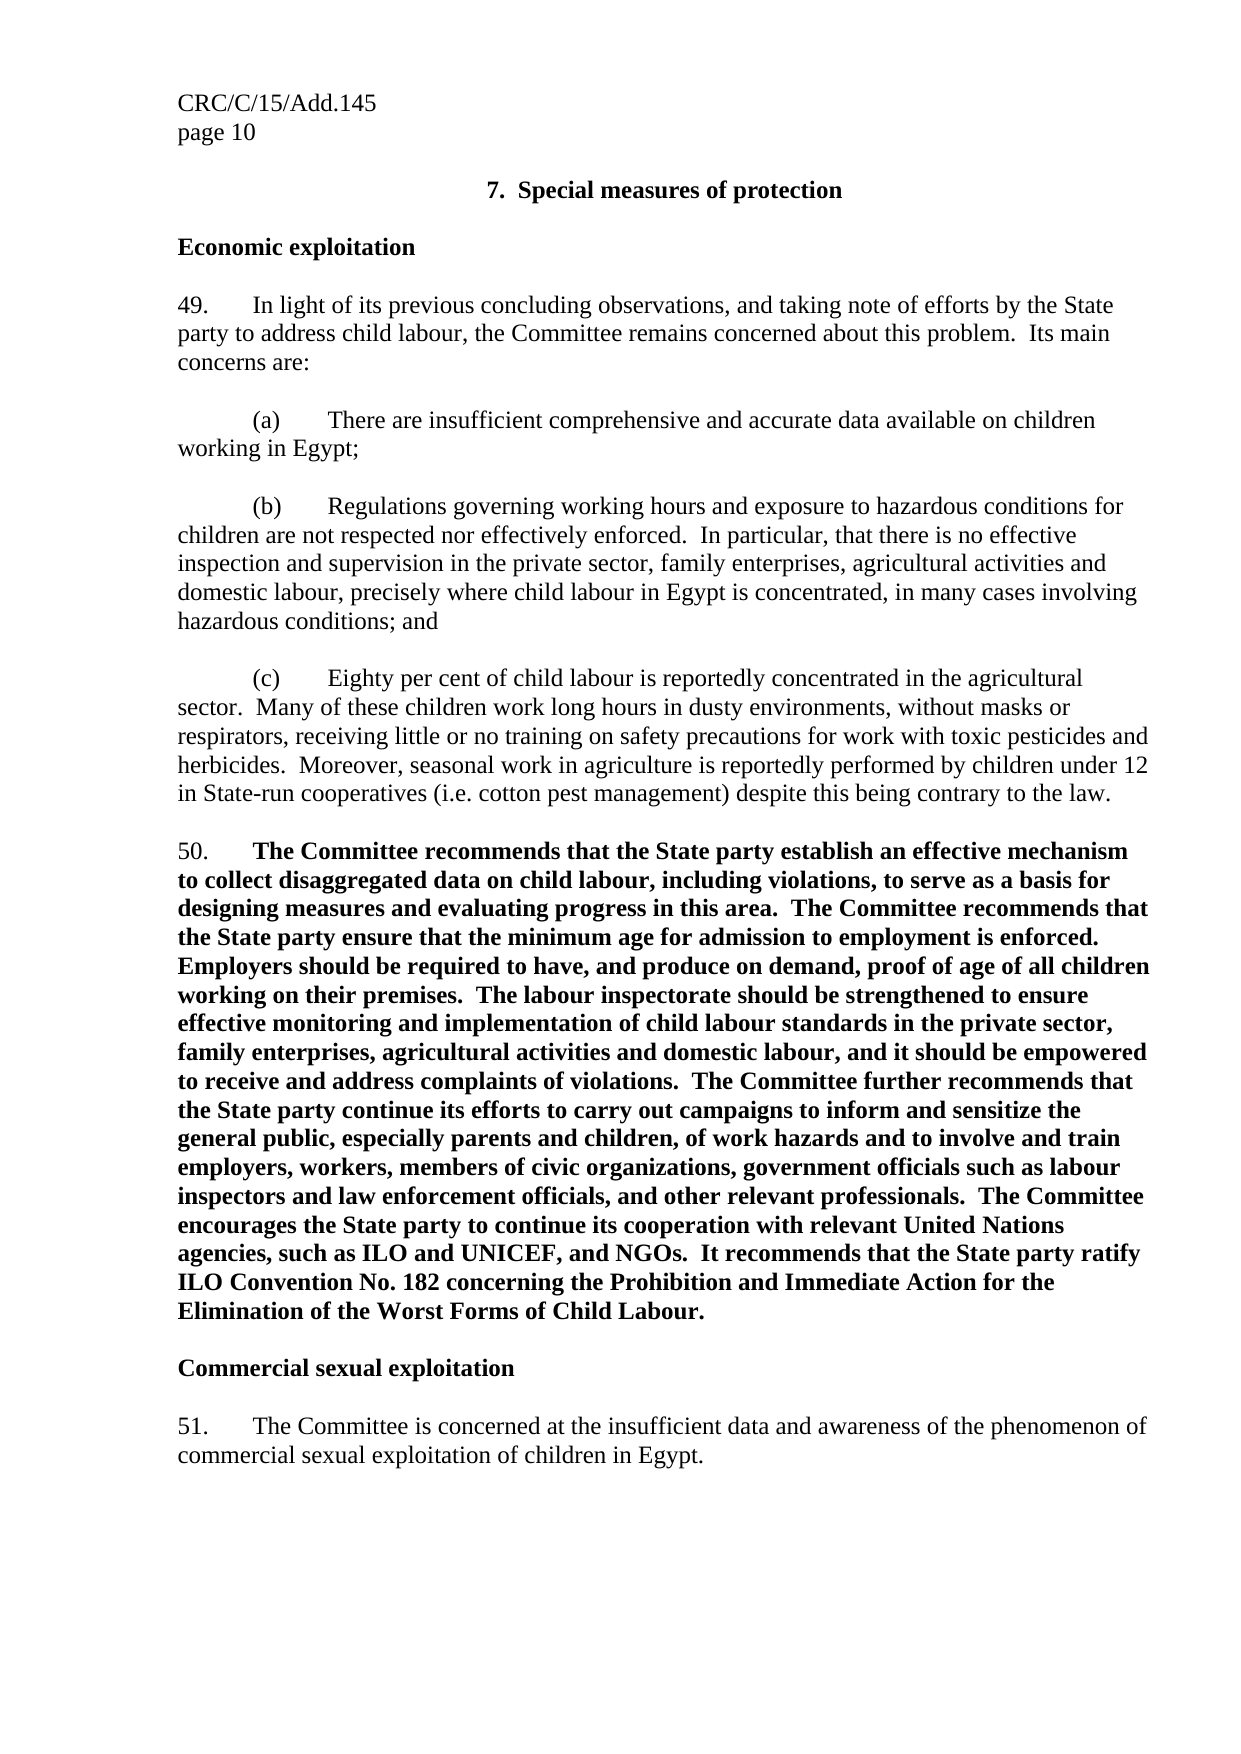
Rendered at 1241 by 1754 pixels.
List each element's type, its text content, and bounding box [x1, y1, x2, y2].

subtitle Economic exploitation [177, 232, 1152, 261]
text (c) Eighty per cent of child labour is reportedly concentrated in the agricultural sector. Many of these children work long hours in dusty environments, without masks or respirators, receiving little or no training on safety precautions for work with toxic pesticides and herbicides. Moreover, seasonal work in agriculture is reportedly performed by children under 12 in State-run cooperatives (i.e. cotton pest management) despite this being contrary to the law. [177, 663, 1152, 807]
text 51. The Committee is concerned at the insufficient data and awareness of the phenomenon of commercial sexual exploitation of children in Egypt. [177, 1411, 1152, 1468]
subtitle Commercial sexual exploitation [177, 1353, 1152, 1382]
text 50. The Committee recommends that the State party establish an effective mechanism to collect disaggregated data on child labour, including violations, to serve as a basis for designing measures and evaluating progress in this area. The Committee recommends that the State party ensure that the minimum age for admission to employment is enforced. Employers should be required to have, and produce on demand, proof of age of all children working on their premises. The labour inspectorate should be strengthened to ensure effective monitoring and implementation of child labour standards in the private sector, family enterprises, agricultural activities and domestic labour, and it should be empowered to receive and address complaints of violations. The Committee further recommends that the State party continue its efforts to carry out campaigns to inform and sensitize the general public, especially parents and children, of work hazards and to involve and train employers, workers, members of civic organizations, government officials such as labour inspectors and law enforcement officials, and other relevant professionals. The Committee encourages the State party to continue its cooperation with relevant United Nations agencies, such as ILO and UNICEF, and NGOs. It recommends that the State party ratify ILO Convention No. 182 concerning the Prohibition and Immediate Action for the Elimination of the Worst Forms of Child Labour. [177, 836, 1152, 1325]
text 49. In light of its previous concluding observations, and taking note of efforts by the State party to address child labour, the Committee remains concerned about this problem. Its main concerns are: [177, 290, 1152, 376]
text (b) Regulations governing working hours and exposure to hazardous conditions for children are not respected nor effectively enforced. In particular, that there is no effective inspection and supervision in the private sector, family enterprises, agricultural activities and domestic labour, precisely where child labour in Egypt is concentrated, in many cases involving hazardous conditions; and [177, 491, 1152, 635]
subtitle 7. Special measures of protection [177, 175, 1152, 203]
text (a) There are insufficient comprehensive and accurate data available on children working in Egypt; [177, 405, 1152, 462]
